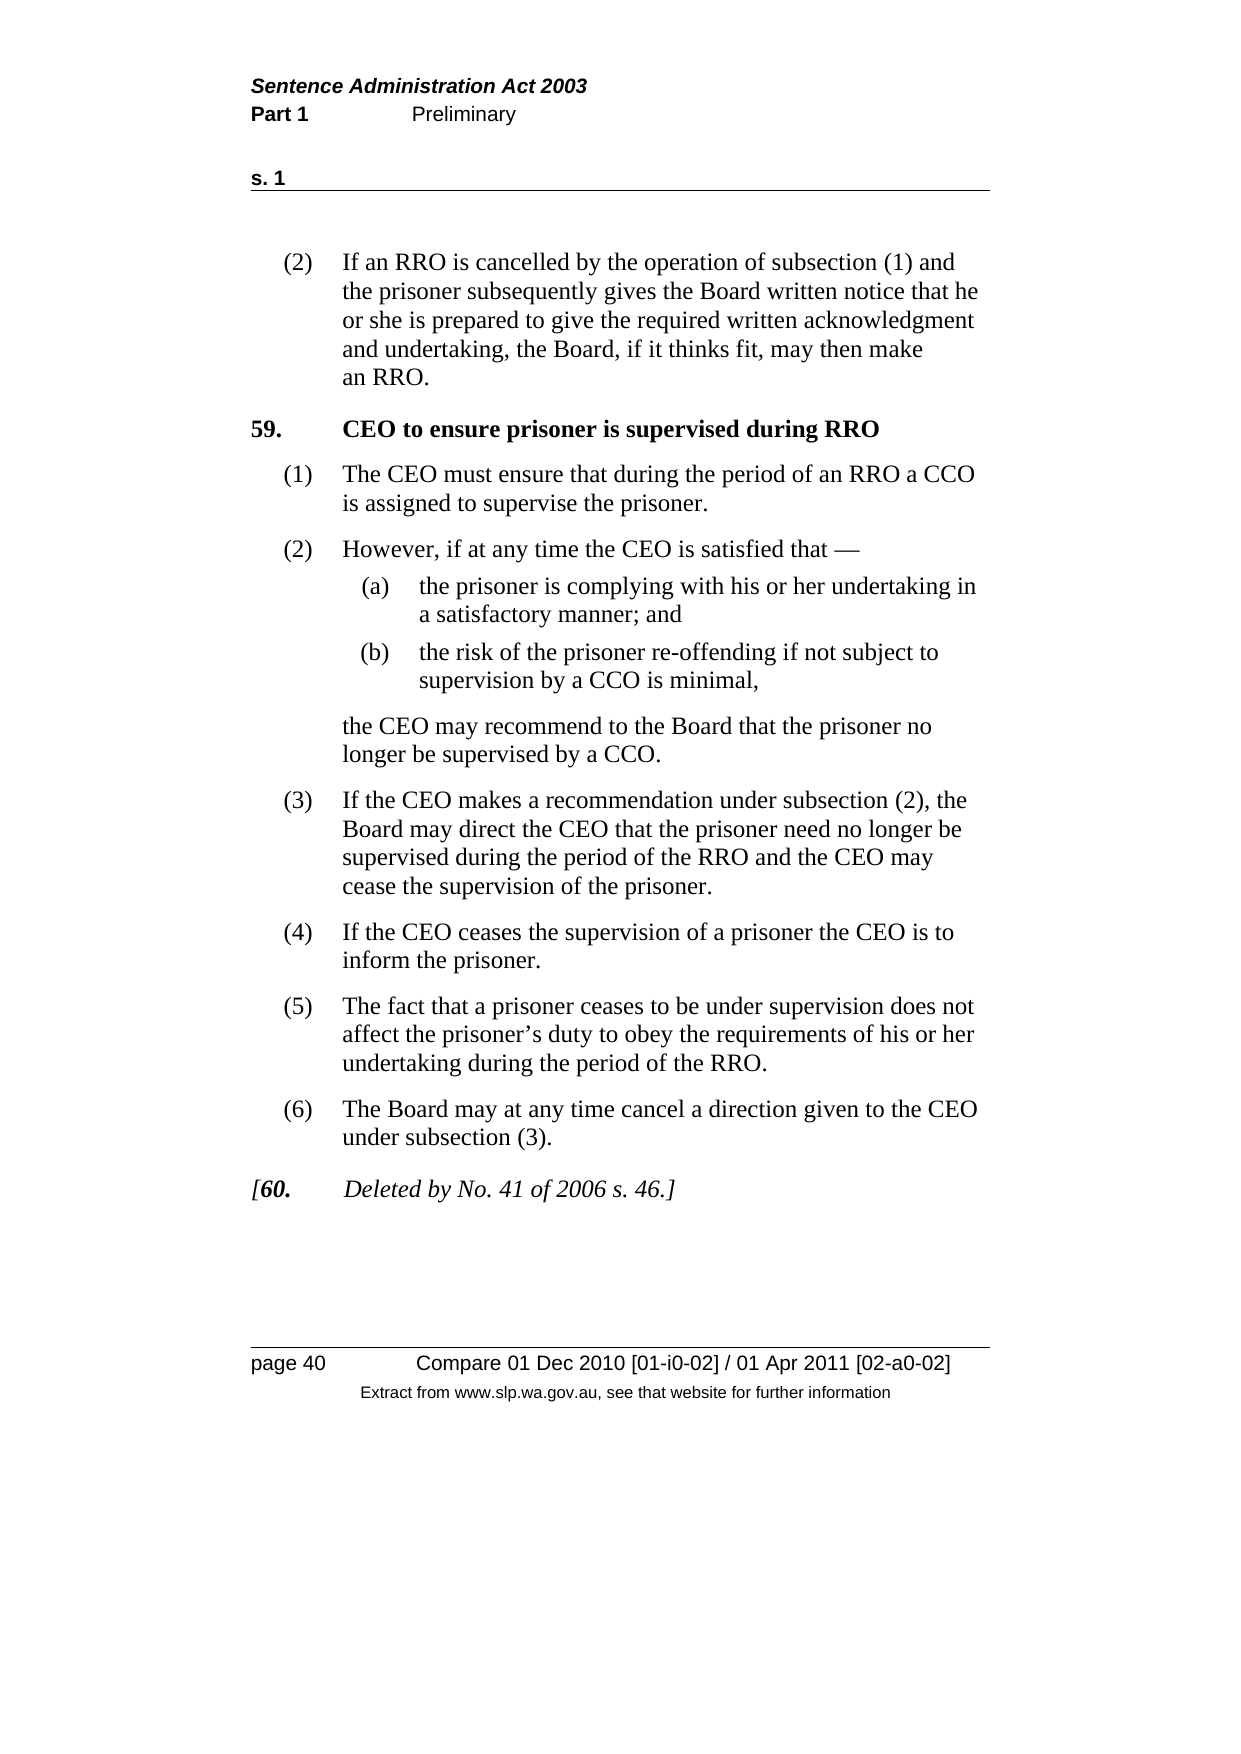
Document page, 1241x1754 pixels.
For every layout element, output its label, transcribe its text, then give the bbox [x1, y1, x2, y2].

text (b) the risk of the prisoner re-offending if not subject to supervision by a CCO is minimal, [251, 637, 990, 694]
text (6) The Board may at any time cancel a direction given to the CEO under subsection (3). [251, 1094, 990, 1151]
text the CEO may recommend to the Board that the prisoner no longer be supervised by a CCO. [251, 711, 990, 768]
text (2) If an RRO is cancelled by the operation of subsection (1) and the prisoner subsequently gives the Board written notice that he or she is prepared to give the required written acknowledgment and undertaking, the Board, if it thinks fit, may then make an RRO. [251, 247, 990, 391]
text (1) The CEO must ensure that during the period of an RRO a CCO is assigned to supervise the prisoner. [251, 459, 990, 517]
text [60. Deleted by No. 41 of 2006 s. 46.] [251, 1174, 990, 1203]
text (4) If the CEO ceases the supervision of a prisoner the CEO is to inform the prisoner. [251, 917, 990, 974]
text (2) However, if at any time the CEO is satisfied that — [251, 534, 990, 562]
subtitle 59. CEO to ensure prisoner is supervised during RRO [251, 414, 990, 443]
text (3) If the CEO makes a recommendation under subsection (2), the Board may direct the CEO that the prisoner need no longer be supervised during the period of the RRO and the CEO may cease the supervision of the prisoner. [251, 785, 990, 900]
text (a) the prisoner is complying with his or her undertaking in a satisfactory manner; and [251, 571, 990, 628]
text (5) The fact that a prisoner ceases to be under supervision does not affect the prisoner’s duty to obey the requirements of his or her undertaking during the period of the RRO. [251, 991, 990, 1077]
